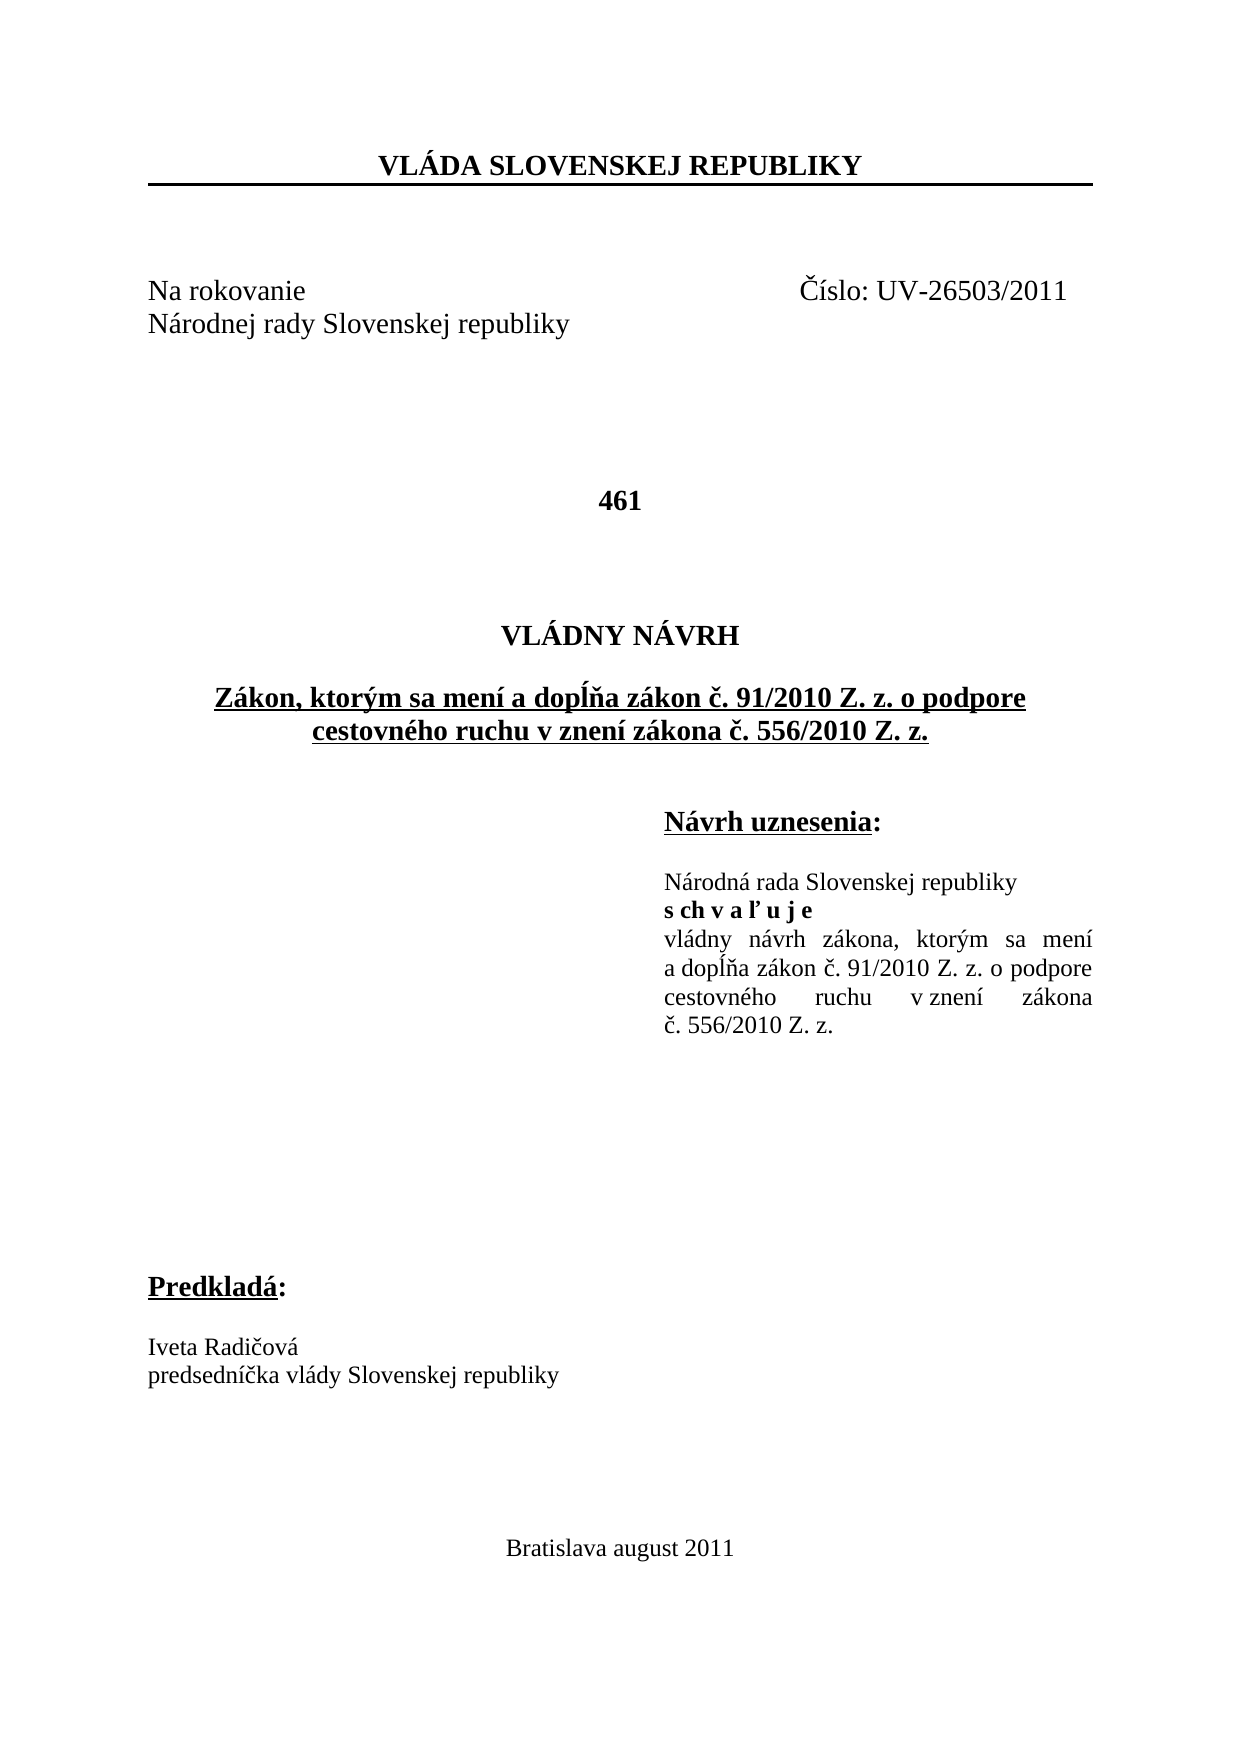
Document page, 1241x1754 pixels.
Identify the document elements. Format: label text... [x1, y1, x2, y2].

subtitle s ch v a ľ u j e [664, 896, 1093, 924]
subtitle VLÁDNY NÁVRH [148, 618, 1093, 651]
subtitle 461 [148, 483, 1093, 517]
subtitle Iveta Radičová [148, 1332, 1093, 1360]
text Zákon, ktorým sa mení a dopĺňa zákon č. 91/2010 Z. z. o podpore cestovného ruchu v znení zákona č. 556/2010 Z. z. [148, 680, 1093, 747]
subtitle Národná rada Slovenskej republiky [590, 867, 1093, 896]
subtitle Predkladá: [148, 1269, 1093, 1303]
subtitle Národnej rady Slovenskej republiky [148, 306, 1093, 340]
subtitle Návrh uznesenia: [590, 804, 1093, 838]
subtitle vládny návrh zákona, ktorým sa mení a dopĺňa zákon č. 91/2010 Z. z. o podpore cestovného ruchu v znení zákona č. 556/2010 Z. z. [664, 924, 1093, 1039]
subtitle Bratislava august 2011 [148, 1533, 1093, 1562]
subtitle predsedníčka vlády Slovenskej republiky [148, 1360, 1093, 1389]
title VLÁDA SLOVENSKEJ REPUBLIKY [148, 148, 1093, 183]
subtitle Na rokovanie Číslo: UV-26503/2011 [148, 273, 1093, 306]
